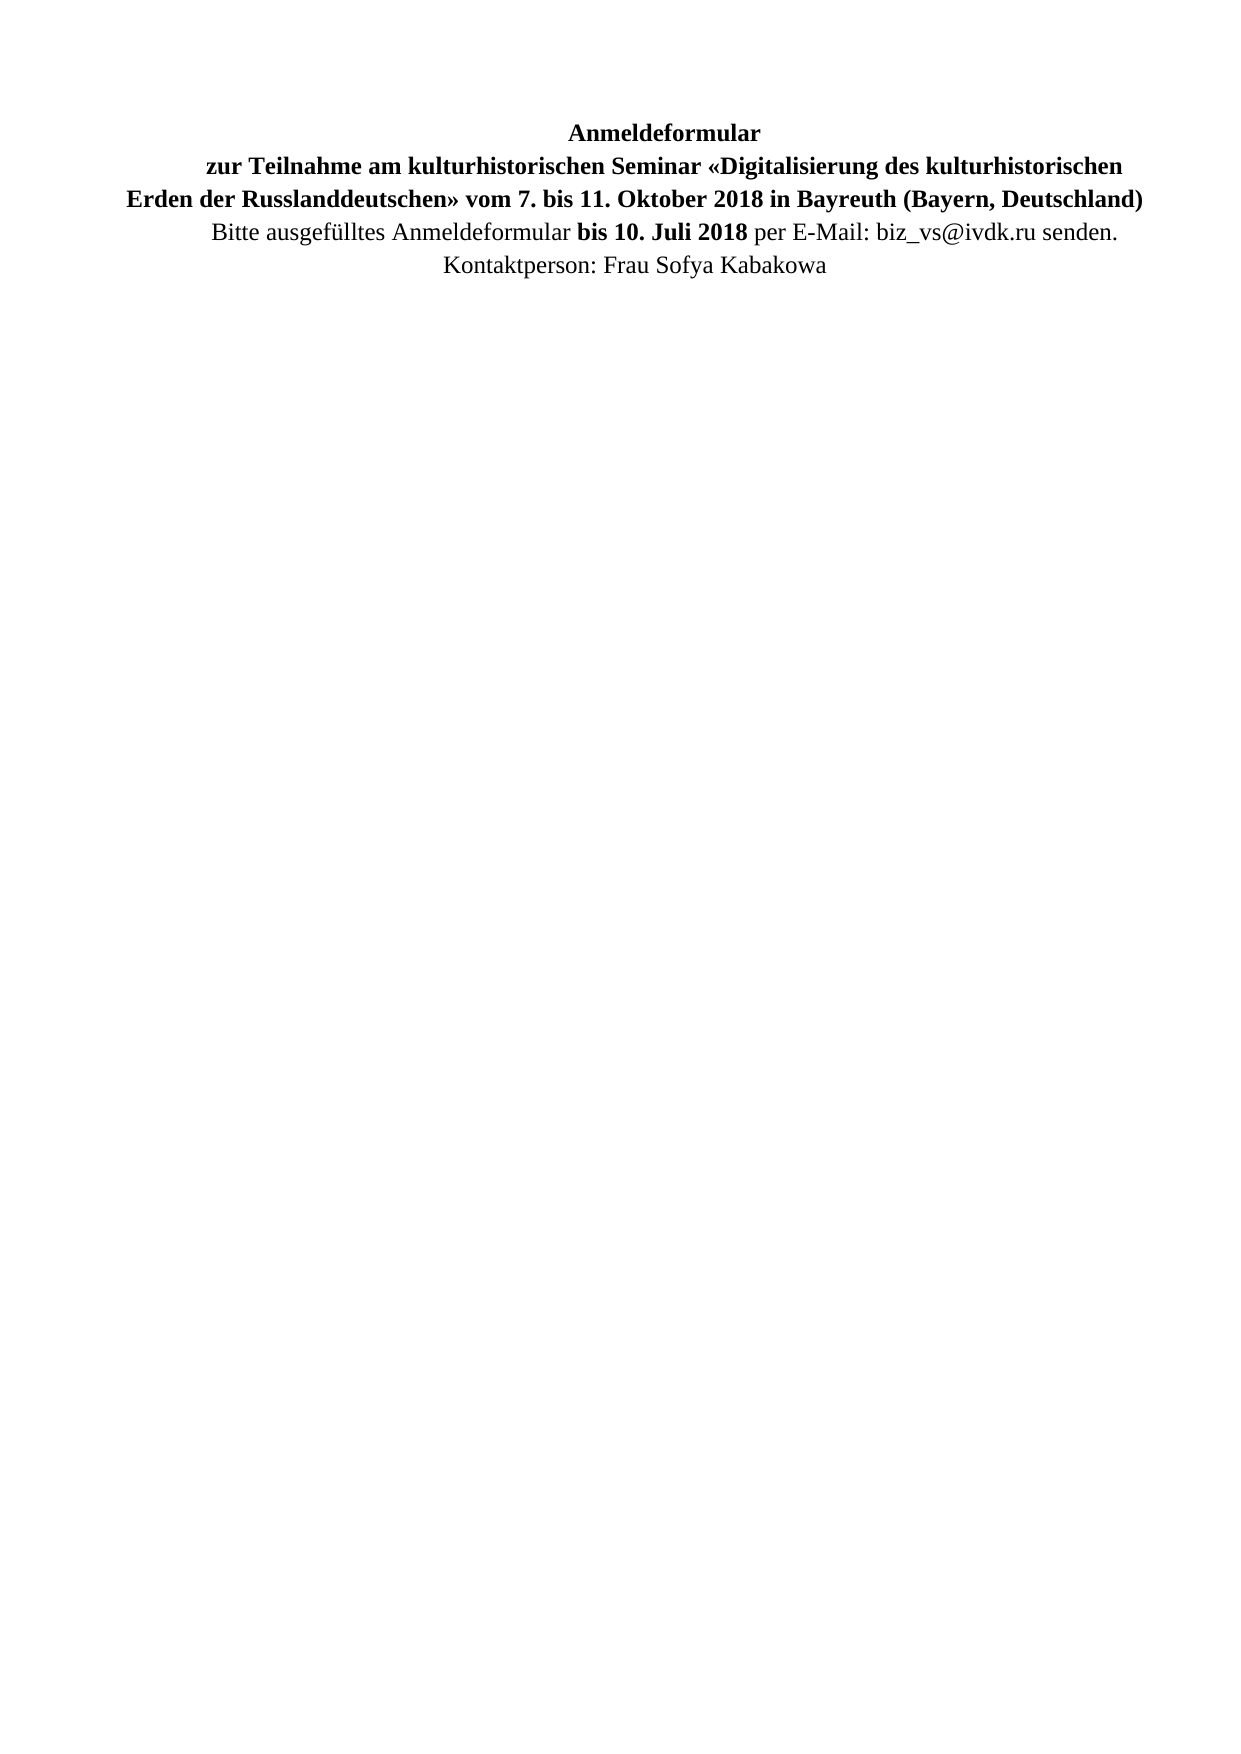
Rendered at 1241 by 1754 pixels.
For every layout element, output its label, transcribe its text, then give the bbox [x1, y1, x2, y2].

subtitle Anmeldeformular [118, 118, 1152, 147]
subtitle zur Teilnahme am kulturhistorischen Seminar «Digitalisierung des kulturhistorischen Erden der Russlanddeutschen» vom 7. bis 11. Oktober 2018 in Bayreuth (Bayern, Deutschland) [118, 151, 1152, 213]
text Bitte ausgefülltes Anmeldeformular bis 10. Juli 2018 per E-Mail: biz_vs@ivdk.ru senden. Kontaktperson: Frau Sofya Kabakowa [118, 217, 1152, 279]
